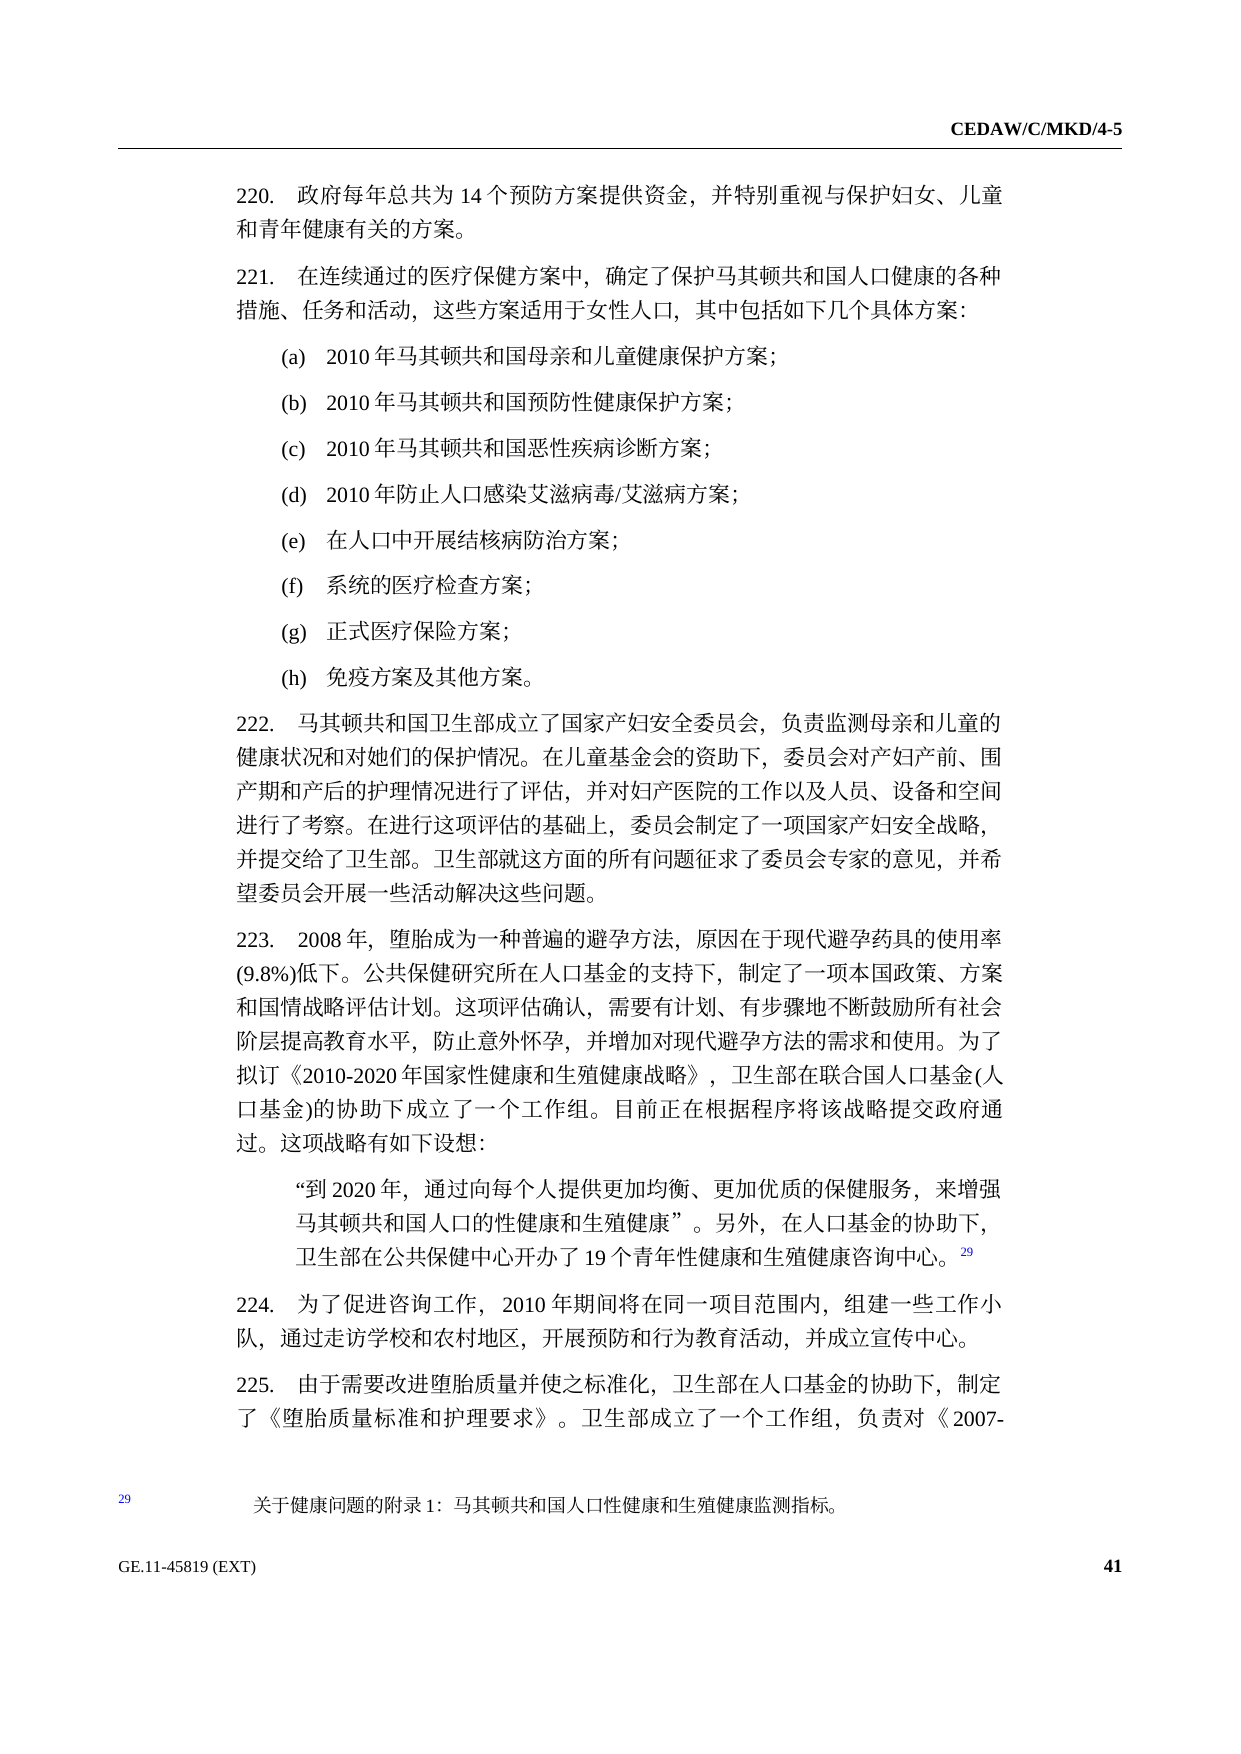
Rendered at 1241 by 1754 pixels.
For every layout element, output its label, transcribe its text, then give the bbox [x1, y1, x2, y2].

text (f) 系统的医疗检查方案； [236, 567, 1004, 601]
text “到2020年，通过向每个人提供更加均衡、更加优质的保健服务，来增强马其顿共和国人口的性健康和生殖健康”。另外，在人口基金的协助下，卫生部在公共保健中心开办了19个青年性健康和生殖健康咨询中心。 [295, 1171, 1004, 1273]
text 220. 政府每年总共为14个预防方案提供资金，并特别重视与保护妇女、儿童和青年健康有关的方案。 [236, 177, 1004, 245]
text (g) 正式医疗保险方案； [236, 613, 1004, 646]
text 224. 为了促进咨询工作，2010年期间将在同一项目范围内，组建一些工作小队，通过走访学校和农村地区，开展预防和行为教育活动，并成立宣传中心。 [236, 1286, 1004, 1353]
text 222. 马其顿共和国卫生部成立了国家产妇安全委员会，负责监测母亲和儿童的健康状况和对她们的保护情况。在儿童基金会的资助下，委员会对产妇产前、围产期和产后的护理情况进行了评估，并对妇产医院的工作以及人员、设备和空间进行了考察。在进行这项评估的基础上，委员会制定了一项国家产妇安全战略，并提交给了卫生部。卫生部就这方面的所有问题征求了委员会专家的意见，并希望委员会开展一些活动解决这些问题。 [236, 705, 1004, 908]
text (d) 2010年防止人口感染艾滋病毒/艾滋病方案； [236, 476, 1004, 509]
text 221. 在连续通过的医疗保健方案中，确定了保护马其顿共和国人口健康的各种措施、任务和活动，这些方案适用于女性人口，其中包括如下几个具体方案： [236, 258, 1004, 326]
text (e) 在人口中开展结核病防治方案； [236, 521, 1004, 555]
text 223. 2008年，堕胎成为一种普遍的避孕方法，原因在于现代避孕药具的使用率(9.8%)低下。公共保健研究所在人口基金的支持下，制定了一项本国政策、方案和国情战略评估计划。这项评估确认，需要有计划、有步骤地不断鼓励所有社会阶层提高教育水平，防止意外怀孕，并增加对现代避孕方法的需求和使用。为了拟订《2010-2020年国家性健康和生殖健康战略》，卫生部在联合国人口基金(人口基金)的协助下成立了一个工作组。目前正在根据程序将该战略提交政府通过。这项战略有如下设想： [236, 921, 1004, 1159]
text (a) 2010年马其顿共和国母亲和儿童健康保护方案； [236, 338, 1004, 371]
text (b) 2010年马其顿共和国预防性健康保护方案； [236, 384, 1004, 417]
text (c) 2010年马其顿共和国恶性疾病诊断方案； [236, 430, 1004, 463]
text (h) 免疫方案及其他方案。 [236, 659, 1004, 692]
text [236, 1366, 1004, 1434]
